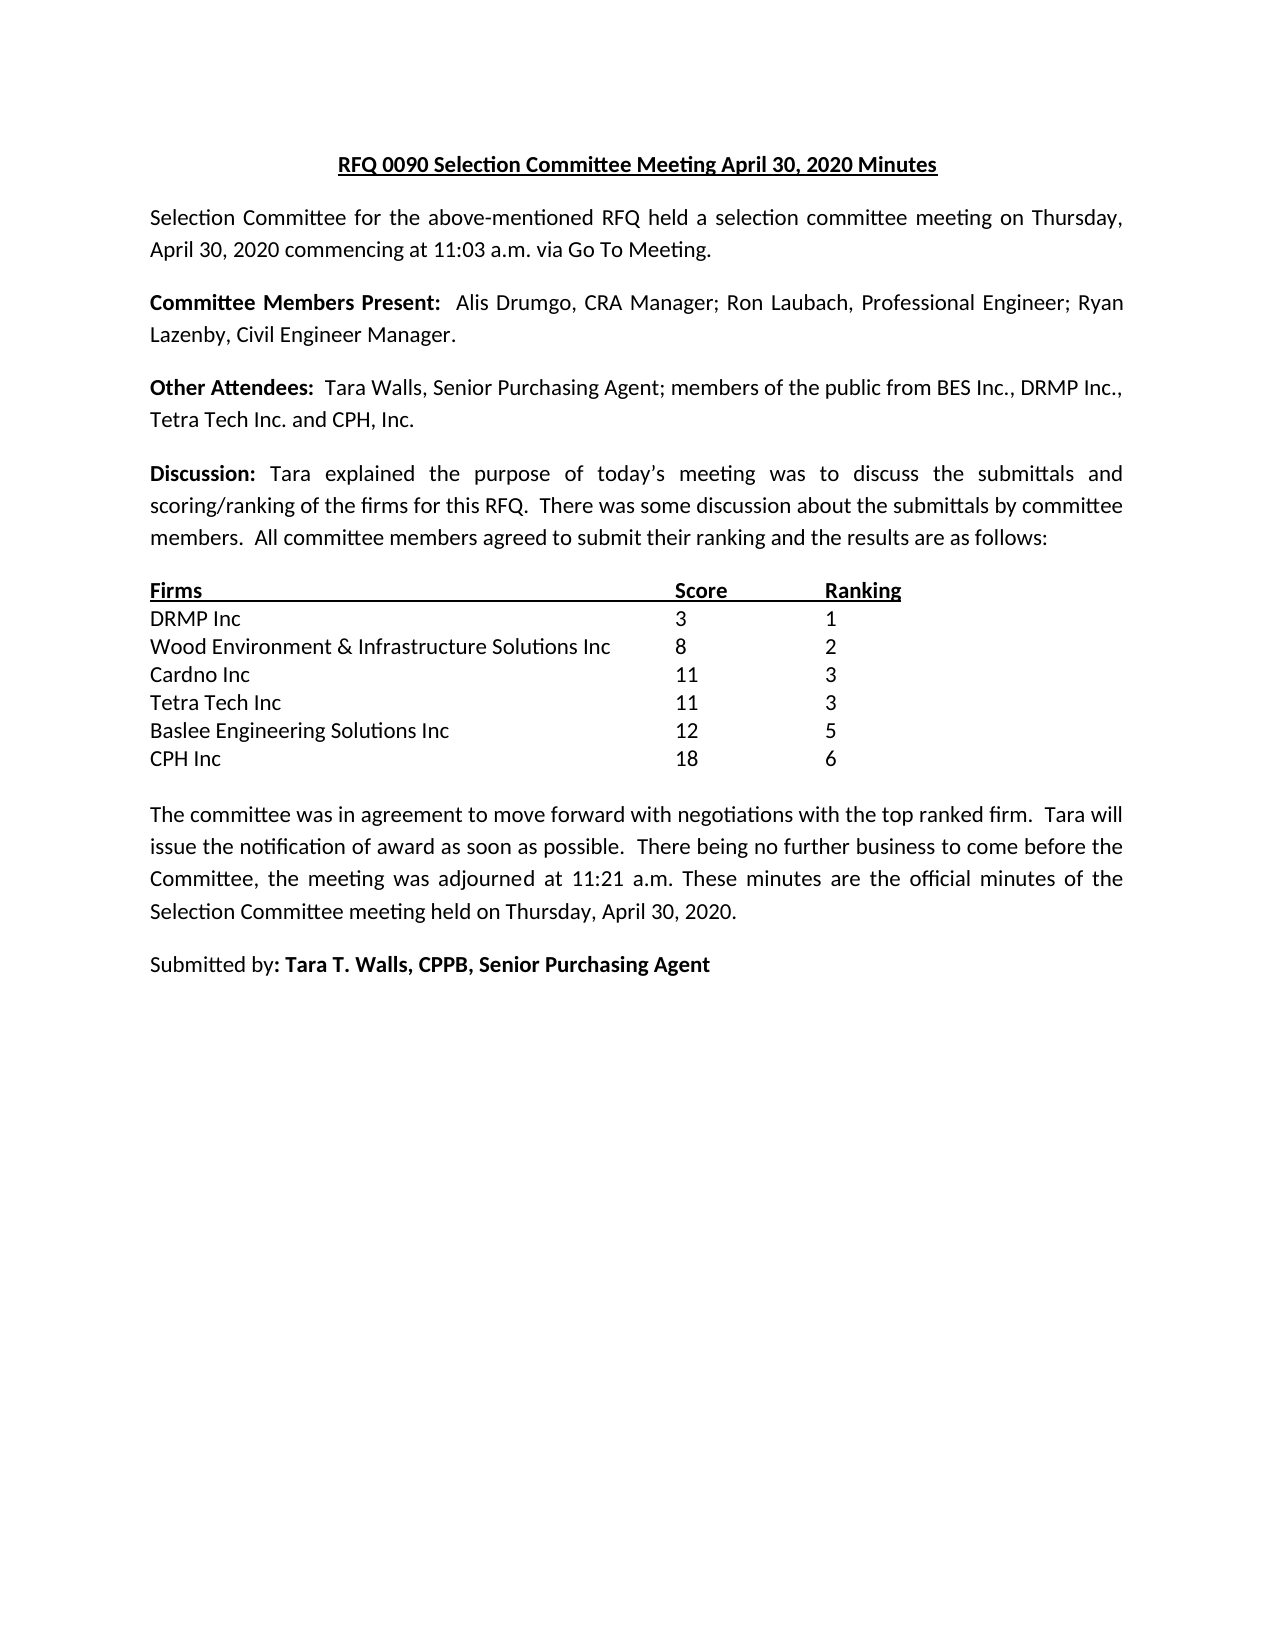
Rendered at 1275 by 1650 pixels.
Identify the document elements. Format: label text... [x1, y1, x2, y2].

text Firms Score Ranking [150, 576, 1125, 604]
text Discussion: Tara explained the purpose of today’s meeting was to discuss the submittals and scoring/ranking of the firms for this RFQ. There was some discussion about the submittals by committee members. All committee members agreed to submit their ranking and the results are as follows: [150, 459, 1125, 551]
text Cardno Inc 11 3 [150, 660, 1125, 688]
text The committee was in agreement to move forward with negotiations with the top ranked firm. Tara will issue the notification of award as soon as possible. There being no further business to come before the Committee, the meeting was adjourned at 11:21 a.m. These minutes are the official minutes of the Selection Committee meeting held on Thursday, April 30, 2020. [150, 800, 1125, 925]
text RFQ 0090 Selection Committee Meeting April 30, 2020 Minutes [150, 150, 1125, 178]
text CPH Inc 18 6 [150, 744, 1125, 772]
text DRMP Inc 3 1 [150, 604, 1125, 632]
text Selection Committee for the above-mentioned RFQ held a selection committee meeting on Thursday, April 30, 2020 commencing at 11:03 a.m. via Go To Meeting. [150, 203, 1125, 263]
text Other Attendees: Tara Walls, Senior Purchasing Agent; members of the public from BES Inc., DRMP Inc., Tetra Tech Inc. and CPH, Inc. [150, 373, 1125, 434]
text Baslee Engineering Solutions Inc 12 5 [150, 716, 1125, 744]
text Committee Members Present: Alis Drumgo, CRA Manager; Ron Laubach, Professional Engineer; Ryan Lazenby, Civil Engineer Manager. [150, 288, 1125, 348]
text Tetra Tech Inc 11 3 [150, 688, 1125, 716]
text Wood Environment & Infrastructure Solutions Inc 8 2 [150, 632, 1125, 660]
text Submitted by: Tara T. Walls, CPPB, Senior Purchasing Agent [150, 950, 1125, 978]
